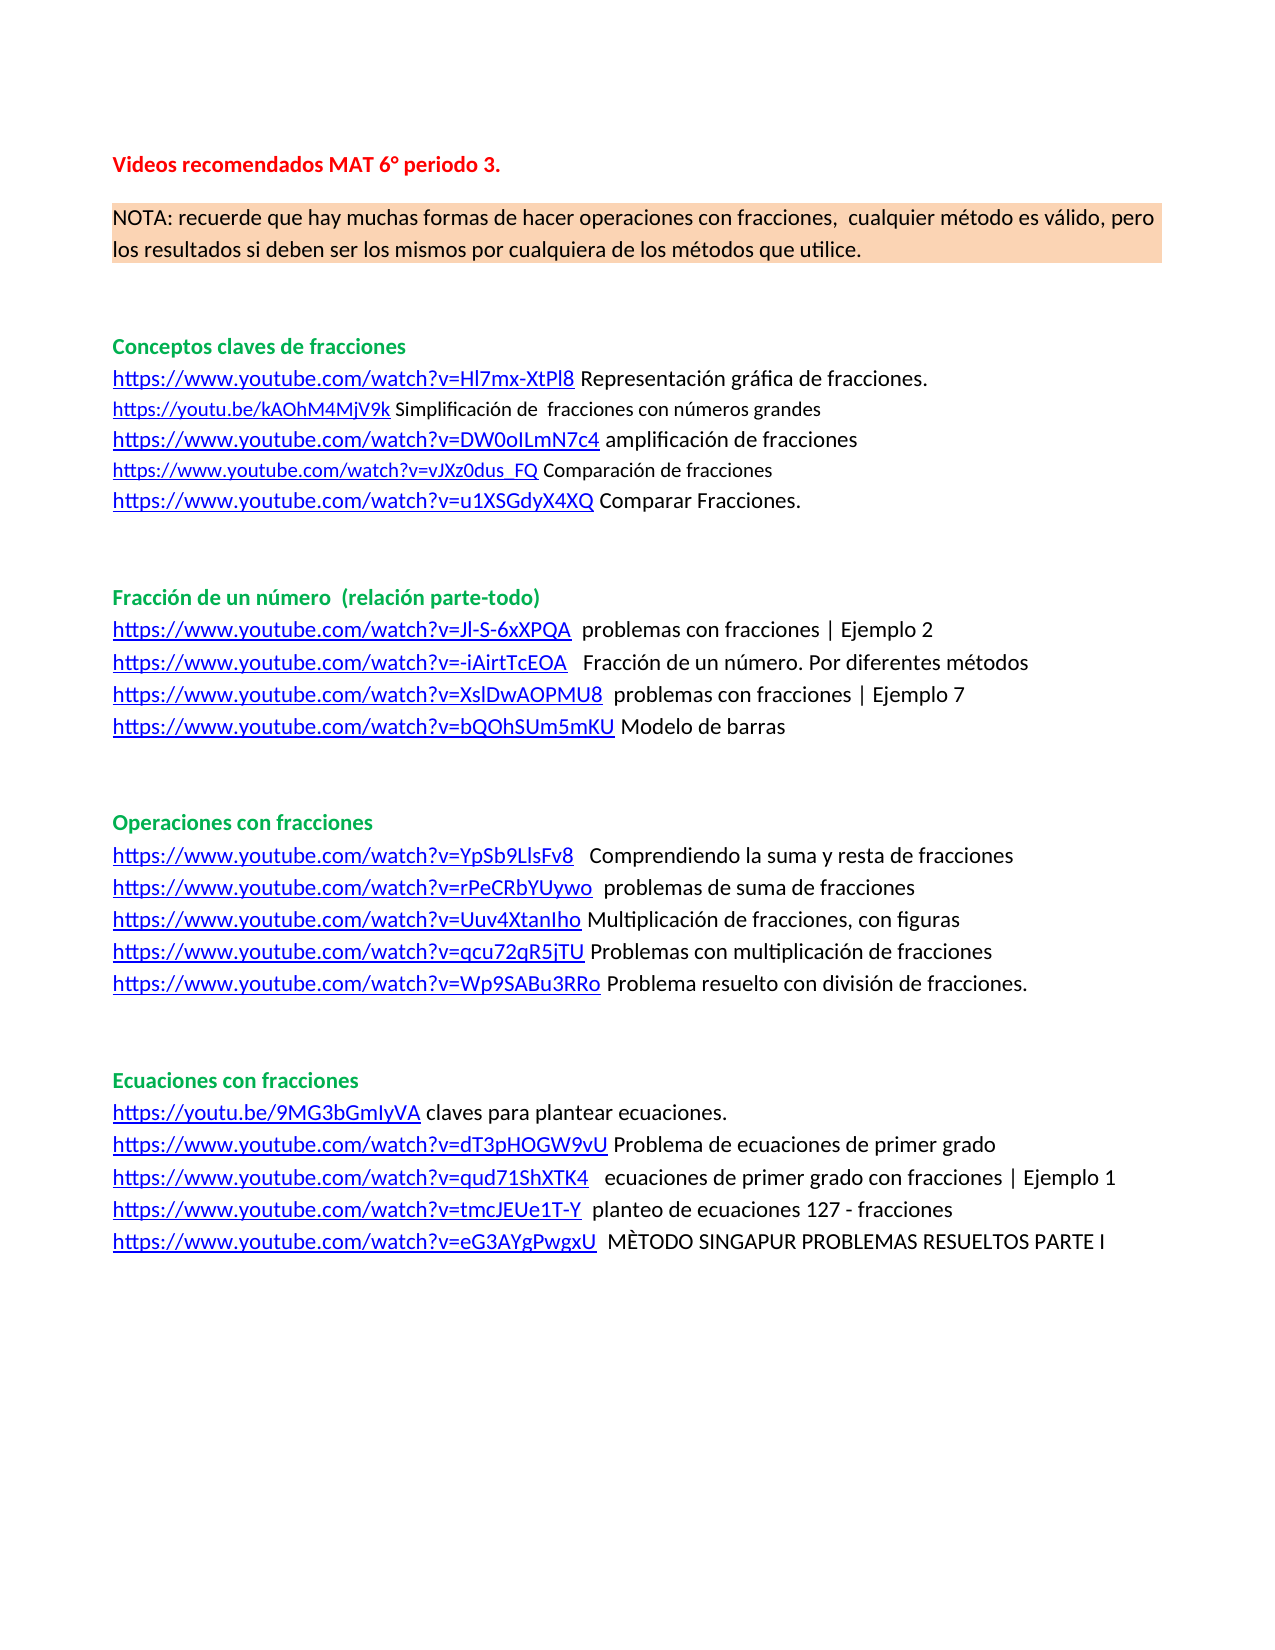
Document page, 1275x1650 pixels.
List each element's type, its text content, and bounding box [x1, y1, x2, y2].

text NOTA: recuerde que hay muchas formas de hacer operaciones con fracciones, cualquier método es válido, pero los resultados si deben ser los mismos por cualquiera de los métodos que utilice. [112, 203, 1162, 263]
text https://www.youtube.com/watch?v=vJXz0dus_FQ Comparación de fracciones [112, 457, 1162, 483]
text Conceptos claves de fracciones [112, 332, 1162, 360]
text https://www.youtube.com/watch?v=rPeCRbYUywo problemas de suma de fracciones [112, 873, 1162, 901]
text https://www.youtube.com/watch?v=eG3AYgPwgxU MÈTODO SINGAPUR PROBLEMAS RESUELTOS PARTE I [112, 1227, 1162, 1255]
text https://www.youtube.com/watch?v=Hl7mx-XtPl8 Representación gráfica de fracciones. [112, 364, 1162, 392]
text Operaciones con fracciones [112, 808, 1162, 837]
text https://www.youtube.com/watch?v=qud71ShXTK4 ecuaciones de primer grado con fracciones | Ejemplo 1 [112, 1163, 1162, 1191]
text https://www.youtube.com/watch?v=Wp9SABu3RRo Problema resuelto con división de fracciones. [112, 969, 1162, 997]
text Ecuaciones con fracciones [112, 1066, 1162, 1094]
text https://www.youtube.com/watch?v=Jl-S-6xXPQA problemas con fracciones | Ejemplo 2 [112, 615, 1162, 643]
text https://www.youtube.com/watch?v=dT3pHOGW9vU Problema de ecuaciones de primer grado [112, 1130, 1162, 1158]
text https://youtu.be/9MG3bGmIyVA claves para plantear ecuaciones. [112, 1098, 1162, 1126]
text https://www.youtube.com/watch?v=tmcJEUe1T-Y planteo de ecuaciones 127 - fracciones [112, 1195, 1162, 1223]
text https://www.youtube.com/watch?v=XslDwAOPMU8 problemas con fracciones | Ejemplo 7 [112, 680, 1162, 708]
text https://www.youtube.com/watch?v=-iAirtTcEOA Fracción de un número. Por diferentes métodos [112, 648, 1162, 676]
text https://youtu.be/kAOhM4MjV9k Simplificación de fracciones con números grandes [112, 396, 1162, 422]
text https://www.youtube.com/watch?v=DW0oILmN7c4 amplificación de fracciones [112, 425, 1162, 453]
text Fracción de un número (relación parte-todo) [112, 583, 1162, 611]
text https://www.youtube.com/watch?v=YpSb9LlsFv8 Comprendiendo la suma y resta de fracciones [112, 841, 1162, 869]
text https://www.youtube.com/watch?v=bQOhSUm5mKU Modelo de barras [112, 712, 1162, 740]
text https://www.youtube.com/watch?v=qcu72qR5jTU Problemas con multiplicación de fracciones [112, 937, 1162, 965]
text https://www.youtube.com/watch?v=Uuv4XtanIho Multiplicación de fracciones, con figuras [112, 905, 1162, 933]
text Videos recomendados MAT 6° periodo 3. [112, 150, 1162, 178]
text https://www.youtube.com/watch?v=u1XSGdyX4XQ Comparar Fracciones. [112, 487, 1162, 515]
